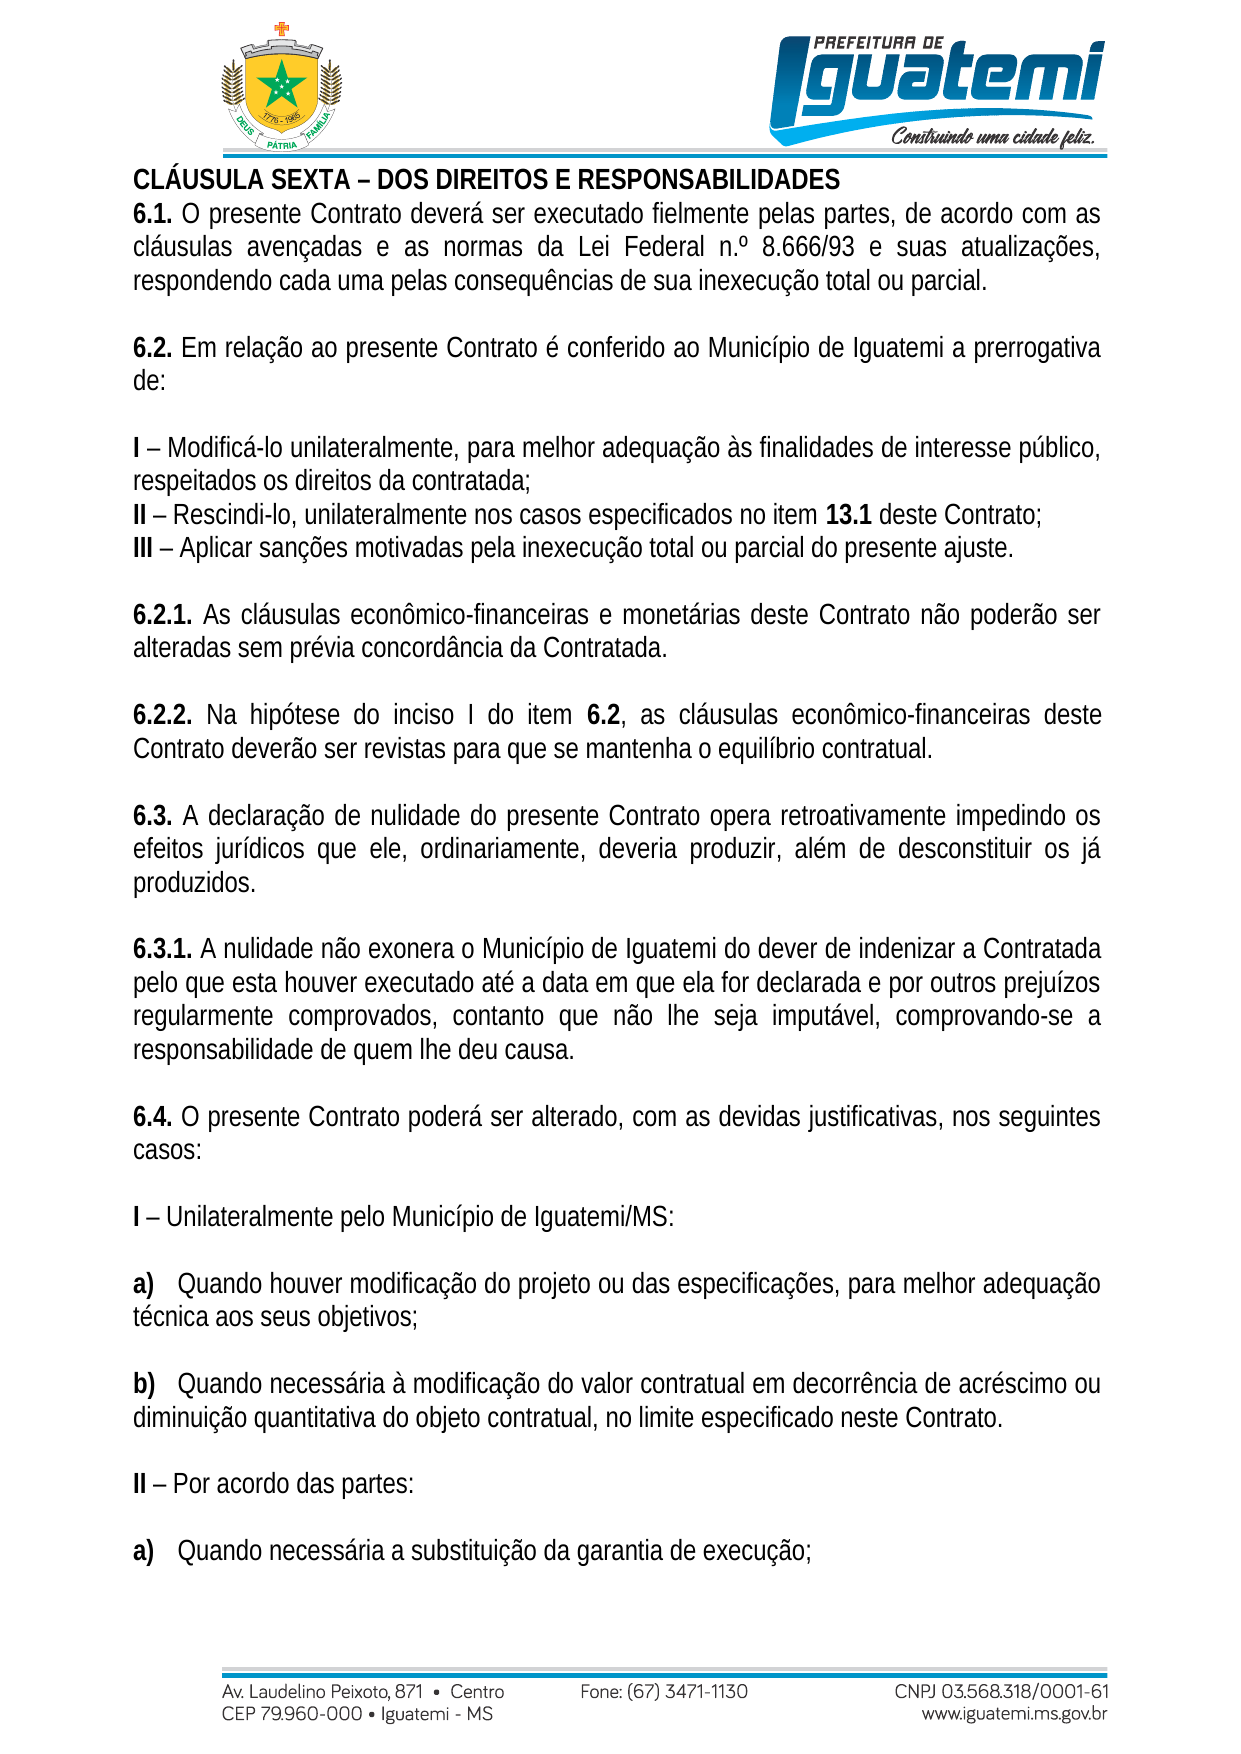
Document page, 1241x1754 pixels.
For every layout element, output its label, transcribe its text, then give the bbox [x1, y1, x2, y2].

text II – Por acordo das partes: [133, 1467, 1103, 1500]
text CLÁUSULA SEXTA – DOS DIREITOS E RESPONSABILIDADES [133, 162, 1103, 196]
text b) Quando necessária à modificação do valor contratual em decorrência de acréscimo ou diminuição quantitativa do objeto contratual, no limite especificado neste Contrato. [133, 1366, 1103, 1433]
text 6.2.1. As cláusulas econômico-financeiras e monetárias deste Contrato não poderão ser alteradas sem prévia concordância da Contratada. [133, 597, 1103, 664]
text 6.4. O presente Contrato poderá ser alterado, com as devidas justificativas, nos seguintes casos: [133, 1099, 1103, 1166]
text II – Rescindi-lo, unilateralmente nos casos especificados no item 13.1 deste Contrato; [133, 497, 1103, 530]
list Quando necessária a substituição da garantia de execução; [133, 1533, 1103, 1567]
text 6.1. O presente Contrato deverá ser executado fielmente pelas partes, de acordo com as cláusulas avençadas e as normas da Lei Federal n.º 8.666/93 e suas atualizações, respondendo cada uma pelas consequências de sua inexecução total ou parcial. [133, 196, 1103, 296]
text 6.3.1. A nulidade não exonera o Município de Iguatemi do dever de indenizar a Contratada pelo que esta houver executado até a data em que ela for declarada e por outros prejuízos regularmente comprovados, contanto que não lhe seja imputável, comprovando-se a responsabilidade de quem lhe deu causa. [133, 932, 1103, 1065]
text 6.2. Em relação ao presente Contrato é conferido ao Município de Iguatemi a prerrogativa de: [133, 330, 1103, 397]
text 6.2.2. Na hipótese do inciso I do item 6.2, as cláusulas econômico-financeiras deste Contrato deverão ser revistas para que se mantenha o equilíbrio contratual. [133, 697, 1103, 764]
text III – Aplicar sanções motivadas pela inexecução total ou parcial do presente ajuste. [133, 530, 1103, 564]
text 6.3. A declaração de nulidade do presente Contrato opera retroativamente impedindo os efeitos jurídicos que ele, ordinariamente, deveria produzir, além de desconstituir os já produzidos. [133, 798, 1103, 898]
text I – Modificá-lo unilateralmente, para melhor adequação às finalidades de interesse público, respeitados os direitos da contratada; [133, 430, 1103, 497]
list Quando houver modificação do projeto ou das especificações, para melhor adequação técnica aos seus objetivos; [133, 1266, 1103, 1333]
text I – Unilateralmente pelo Município de Iguatemi/MS: [133, 1199, 1103, 1232]
